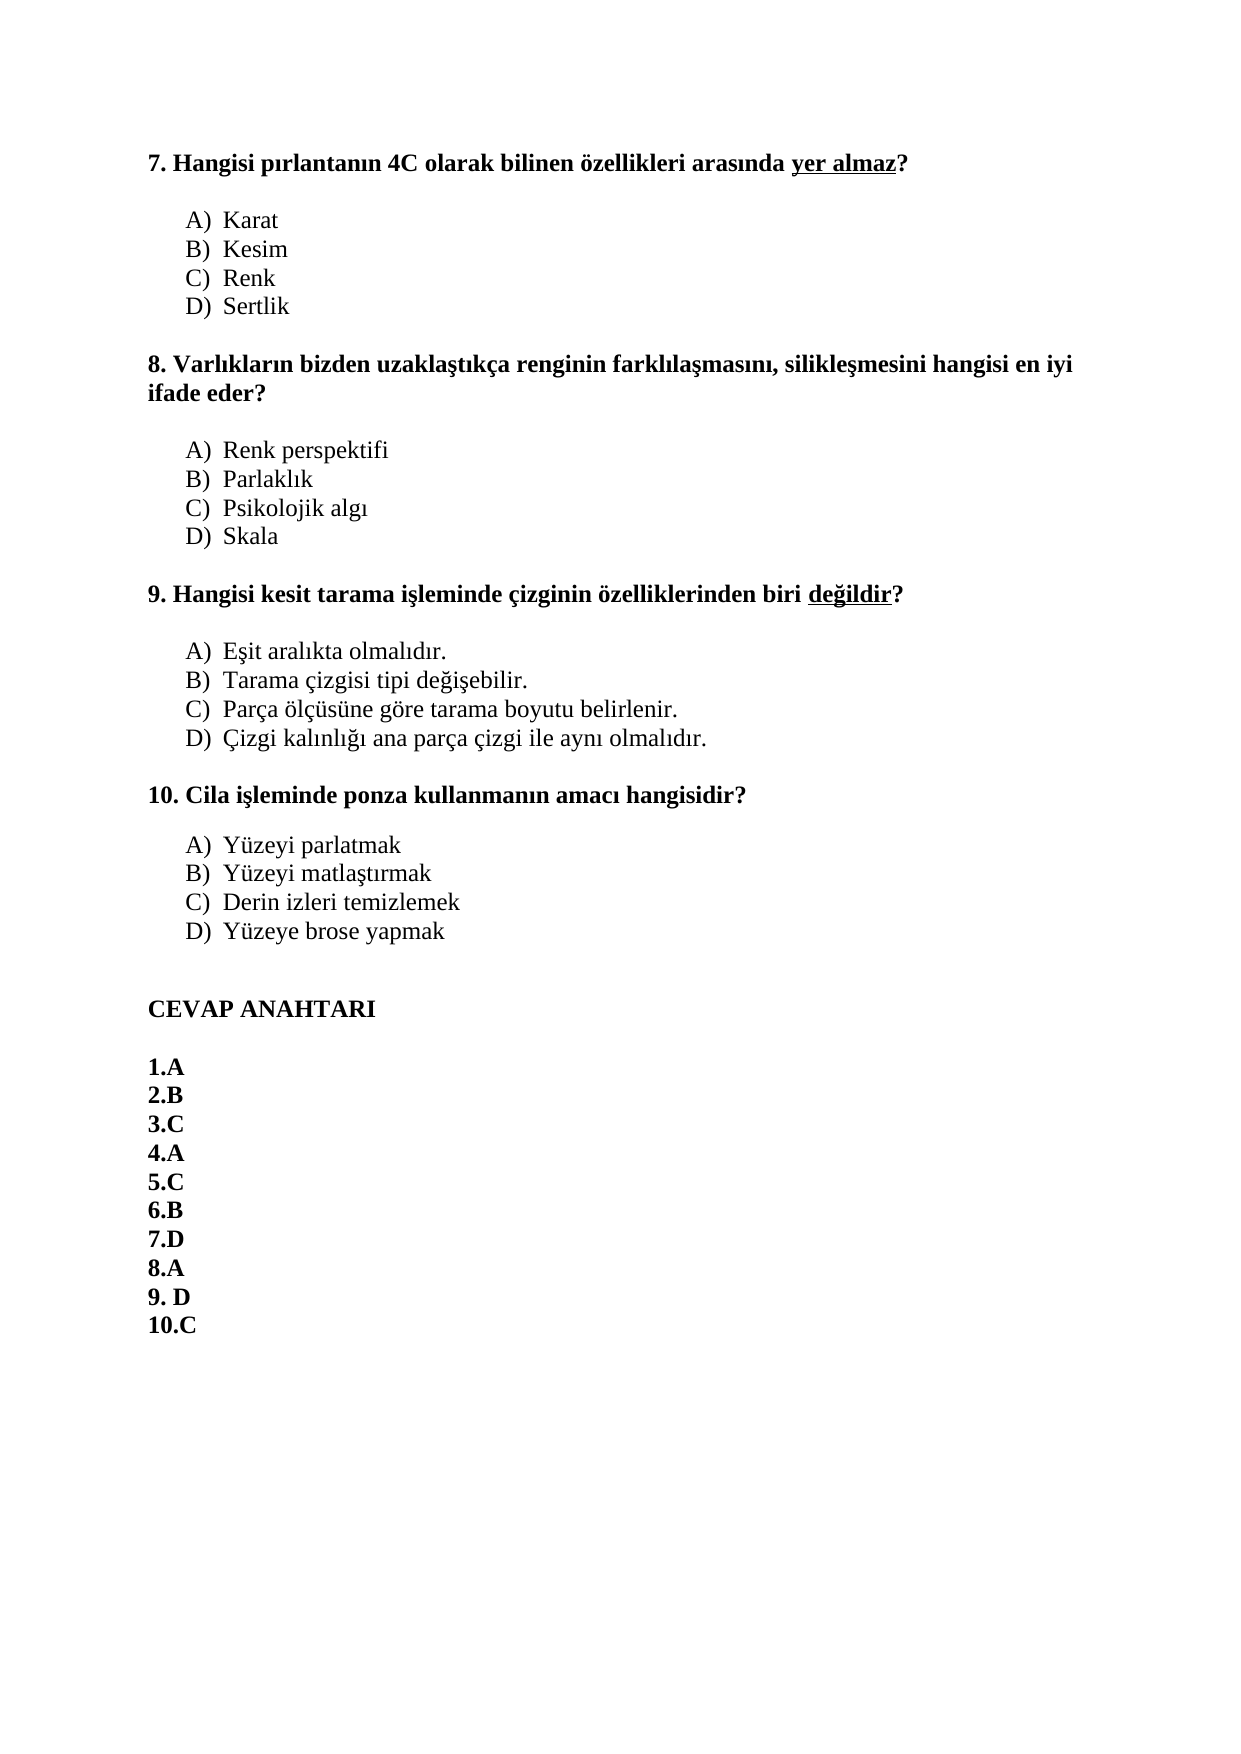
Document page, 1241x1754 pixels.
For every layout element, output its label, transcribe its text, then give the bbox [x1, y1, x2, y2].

list Skala [185, 521, 1093, 550]
text 7.D [148, 1224, 1093, 1253]
list Parlaklık [185, 464, 1093, 493]
list Derin izleri temizlemek [185, 887, 1093, 916]
text 6.B [148, 1196, 1093, 1224]
list Karat [185, 205, 1093, 234]
text 9. D [148, 1282, 1093, 1311]
text 2.B [148, 1081, 1093, 1109]
list Kesim [185, 234, 1093, 263]
list Tarama çizgisi tipi değişebilir. [185, 665, 1093, 694]
list Psikolojik algı [185, 493, 1093, 521]
text 8.A [148, 1253, 1093, 1282]
list Yüzeyi parlatmak [185, 830, 1093, 858]
list Yüzeye brose yapmak [185, 916, 1093, 945]
text 1.A [148, 1052, 1093, 1081]
list Renk perspektifi [185, 435, 1093, 464]
list Çizgi kalınlığı ana parça çizgi ile aynı olmalıdır. [185, 723, 1093, 751]
text 3.C [148, 1109, 1093, 1138]
list Eşit aralıkta olmalıdır. [185, 636, 1093, 665]
text 9. Hangisi kesit tarama işleminde çizginin özelliklerinden biri değildir? [148, 579, 1093, 608]
text 10.C [148, 1311, 1093, 1339]
text 5.C [148, 1167, 1093, 1196]
list Parça ölçüsüne göre tarama boyutu belirlenir. [185, 694, 1093, 723]
text 7. Hangisi pırlantanın 4C olarak bilinen özellikleri arasında yer almaz? [148, 148, 1093, 176]
text 10. Cila işleminde ponza kullanmanın amacı hangisidir? [148, 780, 1093, 809]
text 4.A [148, 1138, 1093, 1167]
text CEVAP ANAHTARI [148, 994, 1093, 1023]
list Yüzeyi matlaştırmak [185, 858, 1093, 887]
text 8. Varlıkların bizden uzaklaştıkça renginin farklılaşmasını, silikleşmesini hangisi en iyi ifade eder? [148, 349, 1093, 406]
list Renk [185, 263, 1093, 291]
list Sertlik [185, 291, 1093, 320]
